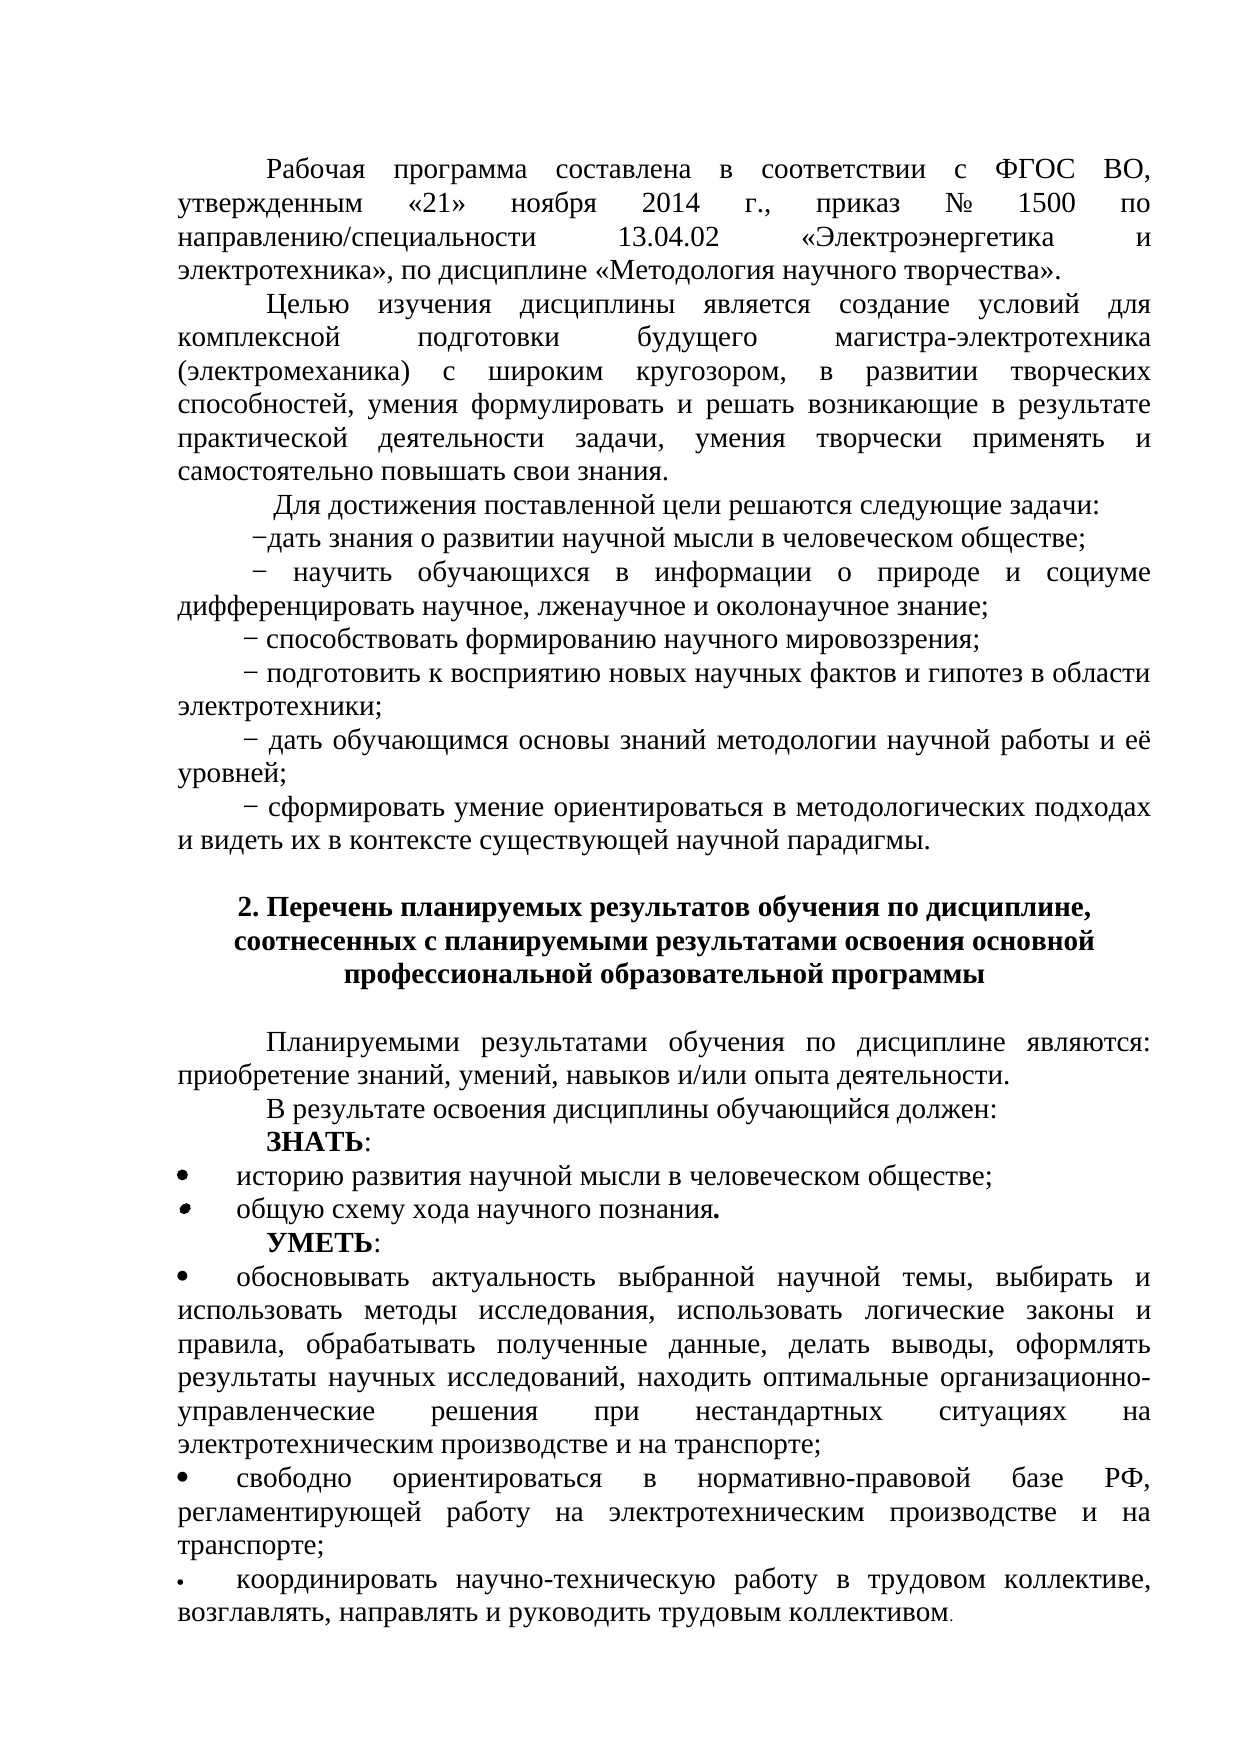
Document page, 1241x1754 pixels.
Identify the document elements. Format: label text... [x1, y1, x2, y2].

list координировать научно-техническую работу в трудовом коллективе, возглавлять, направлять и руководить трудовым коллективом. [177, 1561, 1152, 1628]
list общую схему хода научного познания. [177, 1192, 1152, 1225]
text − дать обучающимся основы знаний методологии научной работы и её уровней; [177, 722, 1152, 789]
list историю развития научной мысли в человеческом обществе; [177, 1158, 1152, 1192]
text − подготовить к восприятию новых научных фактов и гипотез в области электротехники; [177, 655, 1152, 722]
text 2. Перечень планируемых результатов обучения по дисциплине, соотнесенных с планируемыми результатами освоения основной профессиональной образовательной программы [177, 889, 1152, 990]
text Планируемыми результатами обучения по дисциплине являются: приобретение знаний, умений, навыков и/или опыта деятельности. [177, 1024, 1152, 1091]
text УМЕТЬ: [177, 1225, 1152, 1259]
text − сформировать умение ориентироваться в методологических подходах и видеть их в контексте существующей научной парадигмы. [177, 789, 1152, 856]
list обосновывать актуальность выбранной научной темы, выбирать и использовать методы исследования, использовать логические законы и правила, обрабатывать полученные данные, делать выводы, оформлять результаты научных исследований, находить оптимальные организационно-управленческие решения при нестандартных ситуациях на электротехническим производстве и на транспорте; [177, 1259, 1152, 1460]
list свободно ориентироваться в нормативно-правовой базе РФ, регламентирующей работу на электротехническим производстве и на транспорте; [177, 1460, 1152, 1561]
text Рабочая программа составлена в соответствии с ФГОС ВО, утвержденным «21» ноября 2014 г., приказ № 1500 по направлению/специальности 13.04.02 «Электроэнергетика и электротехника», по дисциплине «Методология научного творчества». [177, 152, 1152, 286]
text Для достижения поставленной цели решаются следующие задачи: [177, 487, 1152, 521]
text В результате освоения дисциплины обучающийся должен: [177, 1091, 1152, 1124]
text − научить обучающихся в информации о природе и социуме дифференцировать научное, лженаучное и околонаучное знание; [177, 554, 1152, 621]
text − способствовать формированию научного мировоззрения; [177, 621, 1152, 655]
text −дать знания о развитии научной мысли в человеческом обществе; [177, 521, 1152, 554]
text ЗНАТЬ: [177, 1124, 1152, 1158]
text Целью изучения дисциплины является создание условий для комплексной подготовки будущего магистра-электротехника (электромеханика) с широким кругозором, в развитии творческих способностей, умения формулировать и решать возникающие в результате практической деятельности задачи, умения творчески применять и самостоятельно повышать свои знания. [177, 286, 1152, 487]
